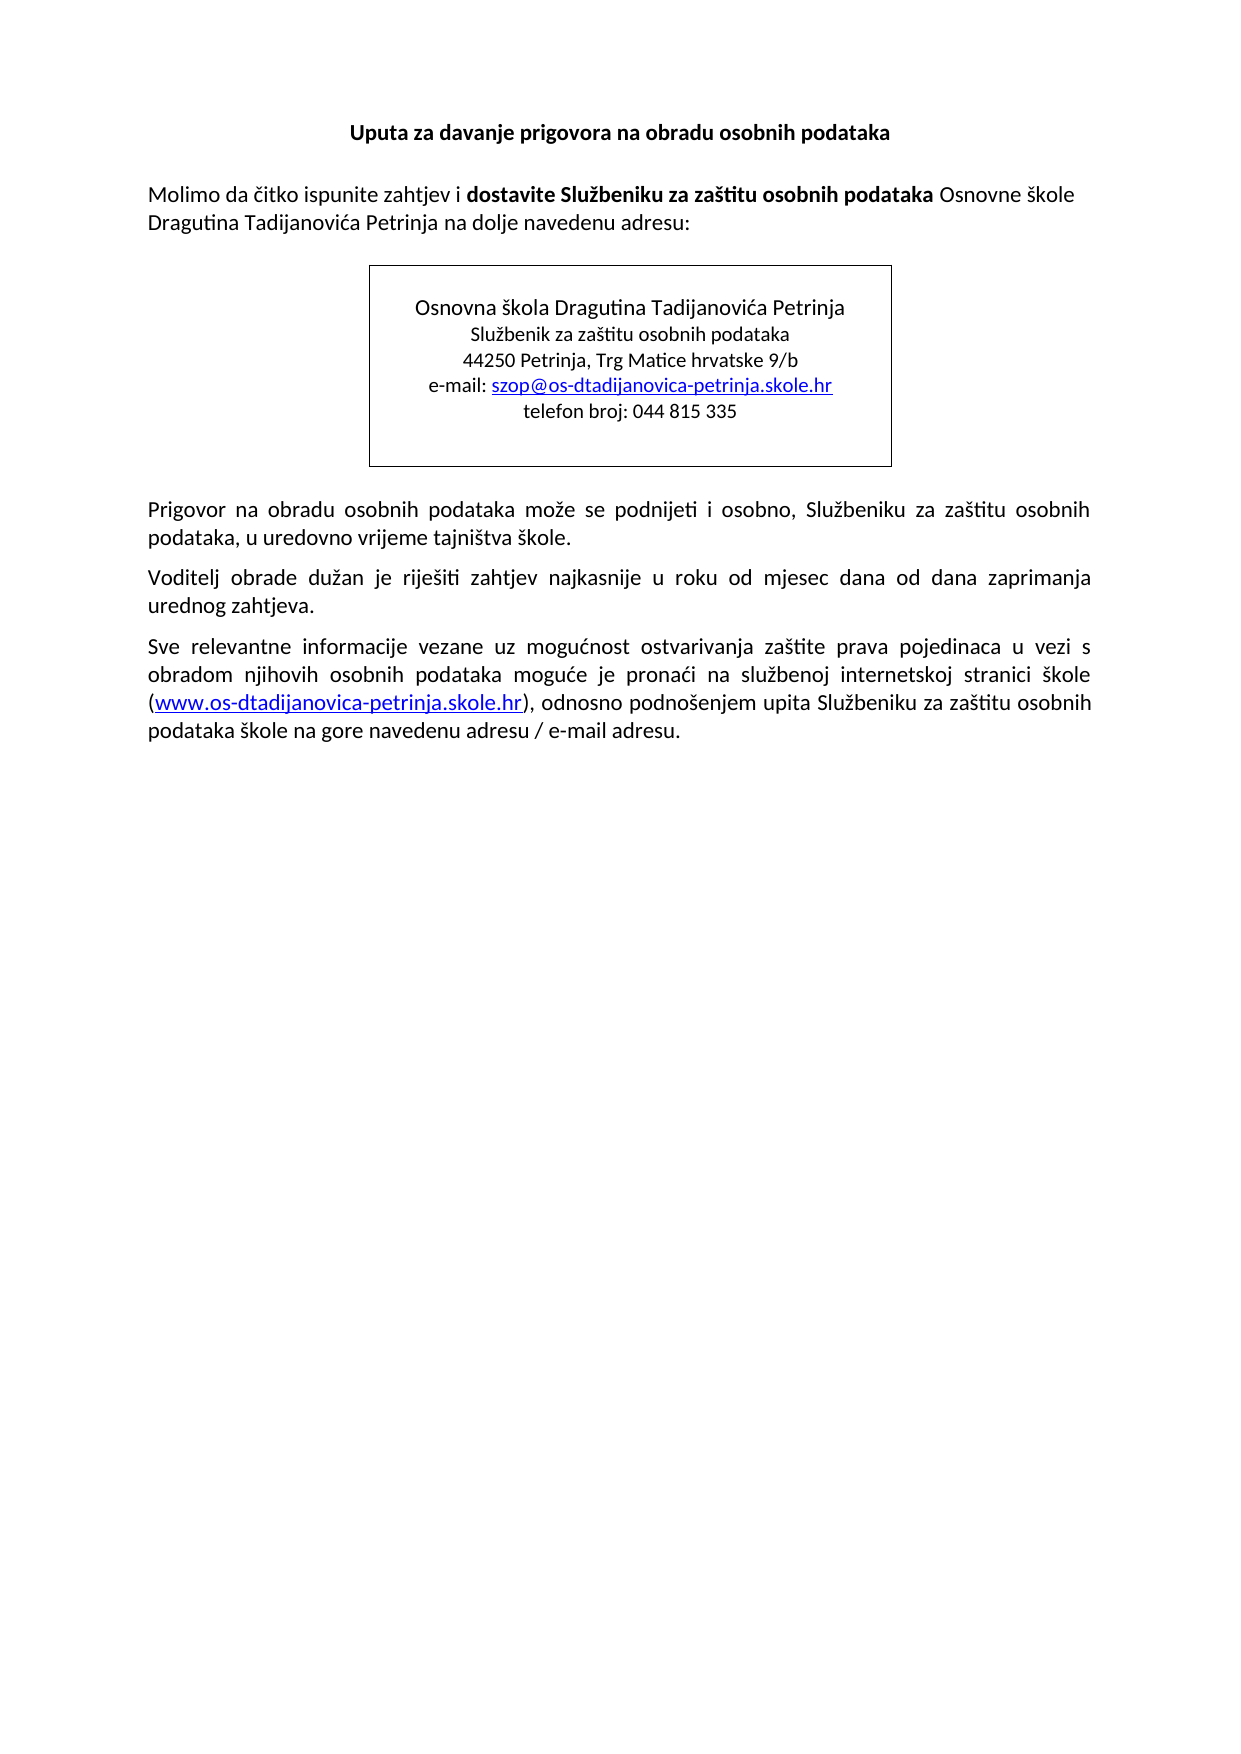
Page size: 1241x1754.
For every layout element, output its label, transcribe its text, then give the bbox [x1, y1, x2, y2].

text Molimo da čitko ispunite zahtjev i dostavite Službeniku za zaštitu osobnih podataka Osnovne škole Dragutina Tadijanovića Petrinja na dolje navedenu adresu: [148, 180, 1092, 236]
text Prigovor na obradu osobnih podataka može se podnijeti i osobno, Službeniku za zaštitu osobnih podataka, u uredovno vrijeme tajništva škole. [148, 495, 1092, 551]
text Voditelj obrade dužan je riješiti zahtjev najkasnije u roku od mjesec dana od dana zaprimanja urednog zahtjeva. [148, 563, 1092, 619]
text Uputa za davanje prigovora na obradu osobnih podataka [148, 118, 1092, 146]
text Sve relevantne informacije vezane uz mogućnost ostvarivanja zaštite prava pojedinaca u vezi s obradom njihovih osobnih podataka moguće je pronaći na službenoj internetskoj stranici škole (www.os-dtadijanovica-petrinja.skole.hr), odnosno podnošenjem upita Službeniku za zaštitu osobnih podataka škole na gore navedenu adresu / e-mail adresu. [148, 632, 1092, 744]
table_header Osnovna škola Dragutina Tadijanovića Petrinja Službenik za zaštitu osobnih podataka 44250 Petrinja, Trg Matice hrvatske 9/b e-mail: szop@os-dtadijanovica-petrinja.skole.hr telefon broj: 044 815 335 [370, 266, 891, 466]
